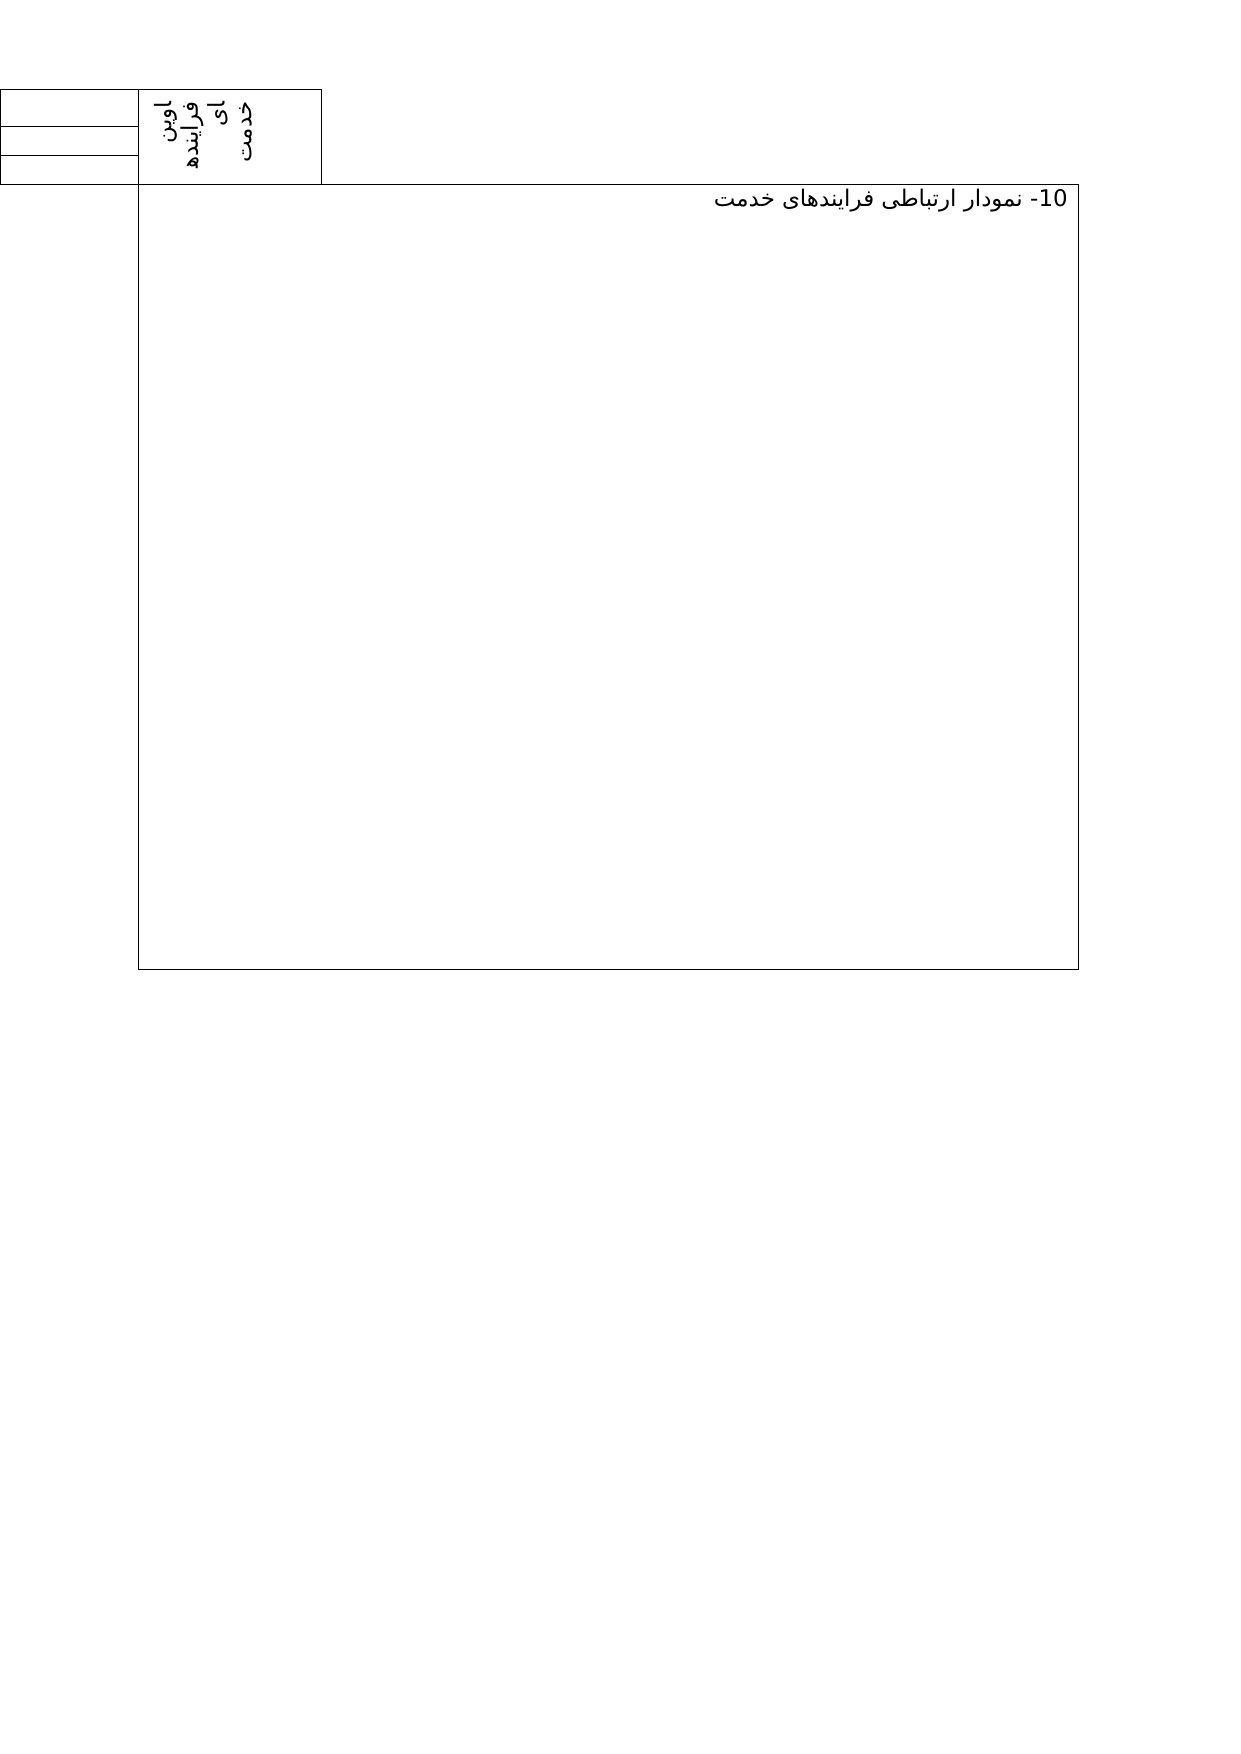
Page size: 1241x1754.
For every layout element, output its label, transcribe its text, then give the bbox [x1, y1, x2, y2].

table_cell 10- نمودار ارتباطی فرایندهای خدمت [139, 185, 1078, 968]
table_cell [139, 90, 321, 184]
